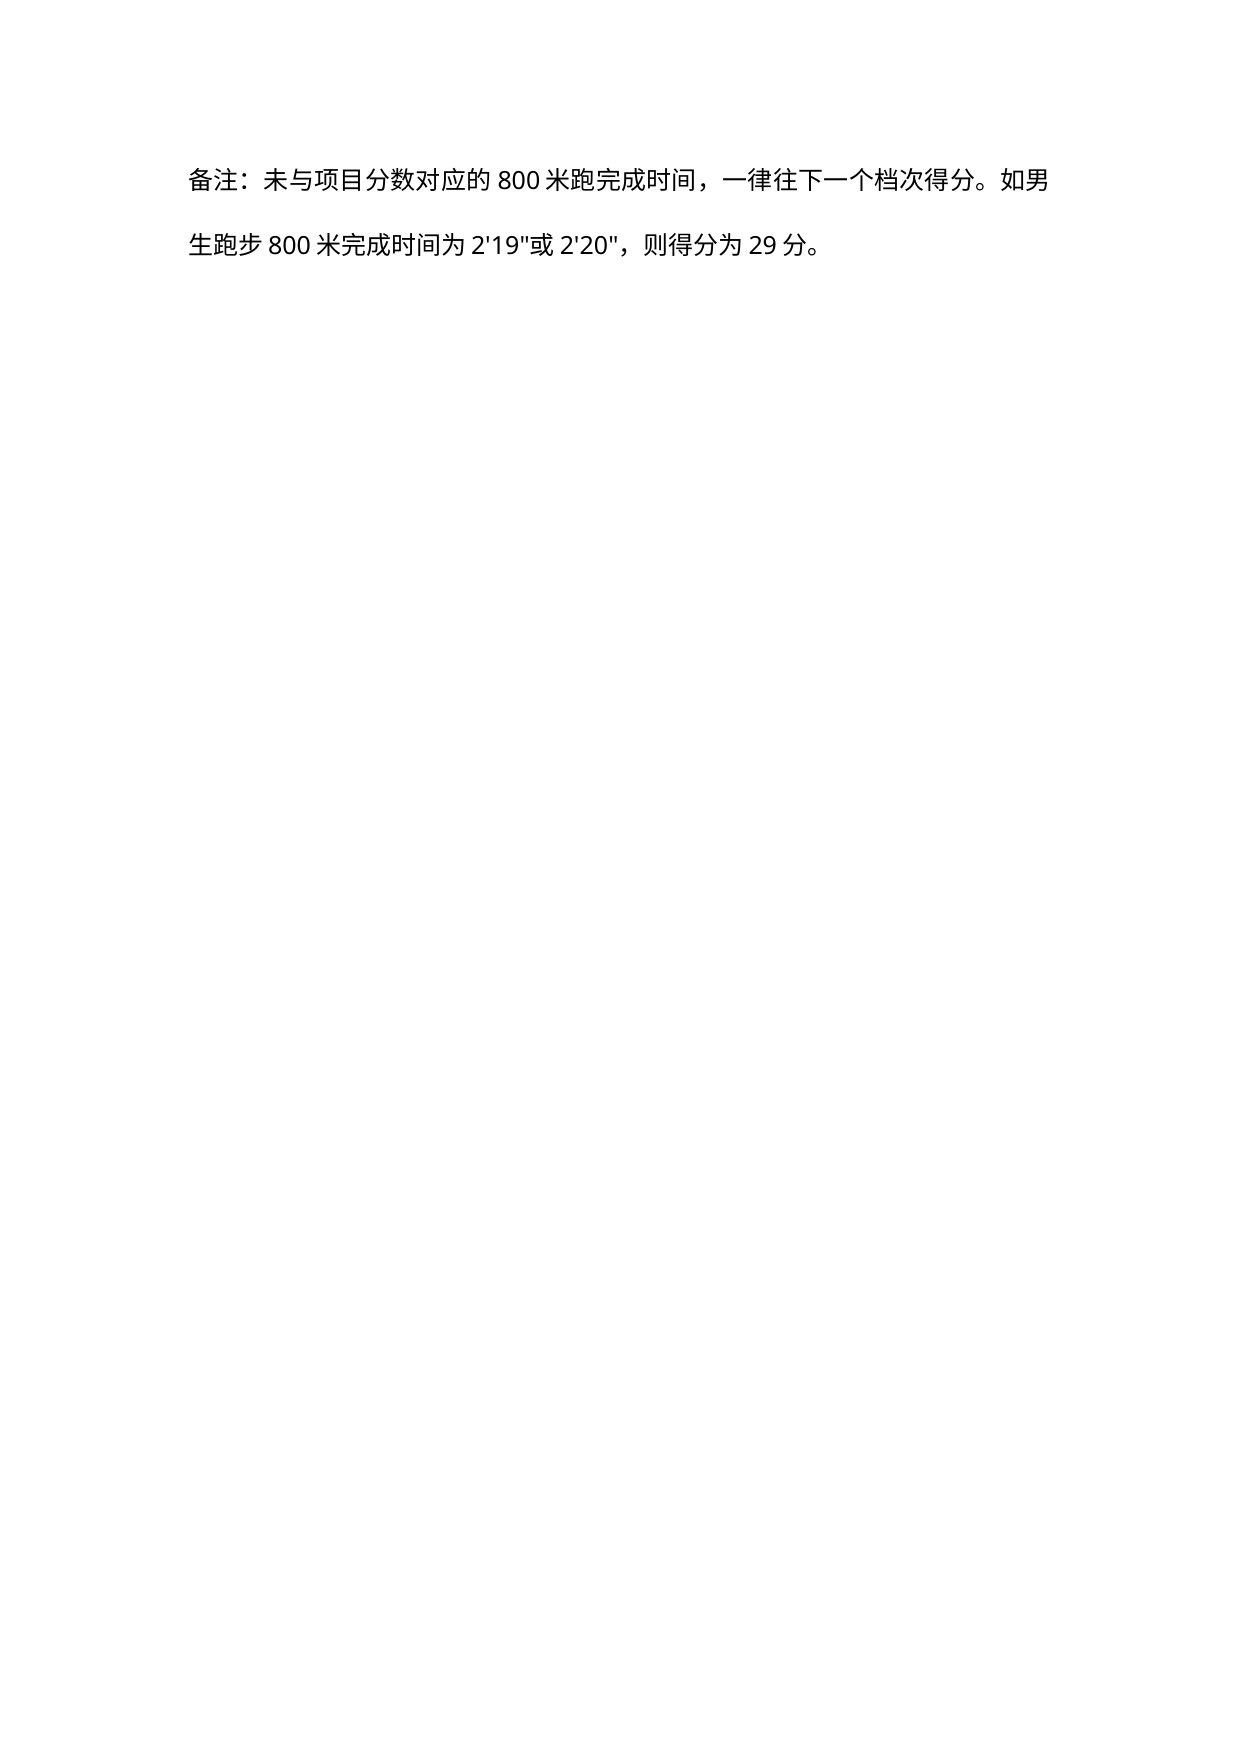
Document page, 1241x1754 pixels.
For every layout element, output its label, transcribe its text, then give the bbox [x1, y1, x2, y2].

text 备注：未与项目分数对应的800米跑完成时间，一律往下一个档次得分。如男生跑步800米完成时间为2'19"或2'20"，则得分为29分。 [188, 146, 1052, 276]
